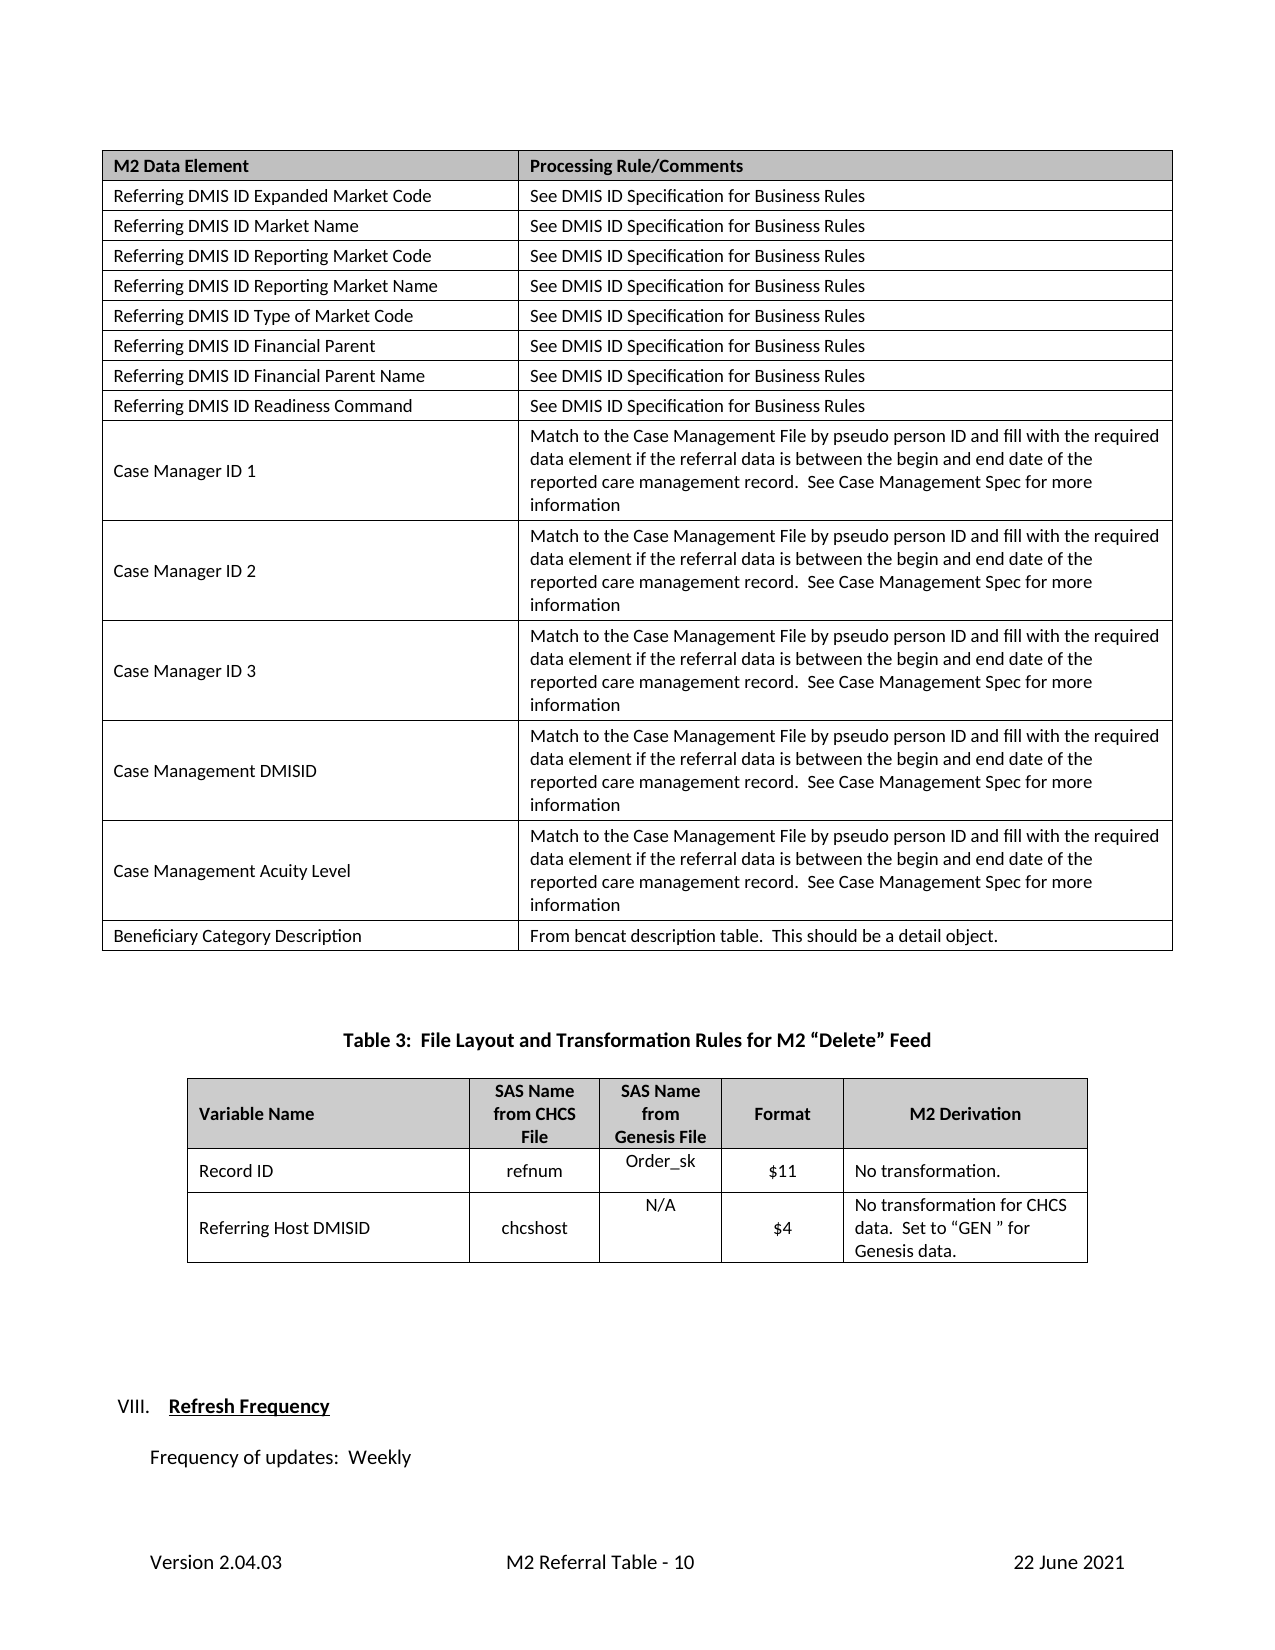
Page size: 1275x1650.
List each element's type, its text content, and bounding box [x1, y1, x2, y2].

table_cell Referring DMIS ID Reporting Market Name [103, 271, 518, 300]
table_cell Case Management Acuity Level [103, 821, 518, 920]
table_cell No transformation for CHCS data. Set to “GEN ” for Genesis data. [844, 1193, 1087, 1262]
table_header Format [722, 1079, 843, 1148]
table_cell Referring DMIS ID Expanded Market Code [103, 181, 518, 210]
table_header Processing Rule/Comments [519, 151, 1172, 180]
table_cell refnum [470, 1149, 599, 1192]
table_cell See DMIS ID Specification for Business Rules [519, 271, 1172, 300]
table_cell Match to the Case Management File by pseudo person ID and fill with the required data element if the referral data is between the begin and end date of the reported care management record. See Case Management Spec for more information [519, 421, 1172, 520]
table_cell Referring DMIS ID Readiness Command [103, 391, 518, 420]
table_cell Referring DMIS ID Type of Market Code [103, 301, 518, 330]
table_cell No transformation. [844, 1149, 1087, 1192]
table_cell $11 [722, 1149, 843, 1192]
table_cell Referring DMIS ID Market Name [103, 211, 518, 240]
table_cell Match to the Case Management File by pseudo person ID and fill with the required data element if the referral data is between the begin and end date of the reported care management record. See Case Management Spec for more information [519, 521, 1172, 620]
table_header SAS Name from CHCS File [470, 1079, 599, 1148]
table_cell Match to the Case Management File by pseudo person ID and fill with the required data element if the referral data is between the begin and end date of the reported care management record. See Case Management Spec for more information [519, 821, 1172, 920]
table_cell Match to the Case Management File by pseudo person ID and fill with the required data element if the referral data is between the begin and end date of the reported care management record. See Case Management Spec for more information [519, 621, 1172, 720]
text Frequency of updates: Weekly [150, 1444, 1125, 1469]
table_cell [519, 211, 1172, 240]
table_cell See DMIS ID Specification for Business Rules [519, 331, 1172, 360]
table_header SAS Name from Genesis File [600, 1079, 721, 1148]
table_cell Case Manager ID 2 [103, 521, 518, 620]
table_cell N/A [600, 1193, 721, 1262]
table_cell Case Management DMISID [103, 721, 518, 820]
table_cell From bencat description table. This should be a detail object. [519, 921, 1172, 950]
table_cell See DMIS ID Specification for Business Rules [519, 241, 1172, 270]
table_header M2 Data Element [103, 151, 518, 180]
table_cell Case Manager ID 3 [103, 621, 518, 720]
table_cell See DMIS ID Specification for Business Rules [519, 391, 1172, 420]
table_cell Record ID [188, 1149, 469, 1192]
table_header M2 Derivation [844, 1079, 1087, 1148]
table_cell See DMIS ID Specification for Business Rules [519, 301, 1172, 330]
table_header Variable Name [188, 1079, 469, 1148]
text Table 3: File Layout and Transformation Rules for M2 “Delete” Feed [150, 1027, 1125, 1053]
list Refresh Frequency [150, 1393, 1125, 1418]
table_cell Beneficiary Category Description [103, 921, 518, 950]
table_cell Case Manager ID 1 [103, 421, 518, 520]
table_cell Referring Host DMISID [188, 1193, 469, 1262]
table_cell Match to the Case Management File by pseudo person ID and fill with the required data element if the referral data is between the begin and end date of the reported care management record. See Case Management Spec for more information [519, 721, 1172, 820]
table_cell See DMIS ID Specification for Business Rules [519, 361, 1172, 390]
table_cell Referring DMIS ID Financial Parent Name [103, 361, 518, 390]
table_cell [519, 181, 1172, 210]
table_cell $4 [722, 1193, 843, 1262]
table_cell chcshost [470, 1193, 599, 1262]
table_cell Order_sk [600, 1149, 721, 1192]
table_cell Referring DMIS ID Reporting Market Code [103, 241, 518, 270]
table_cell Referring DMIS ID Financial Parent [103, 331, 518, 360]
